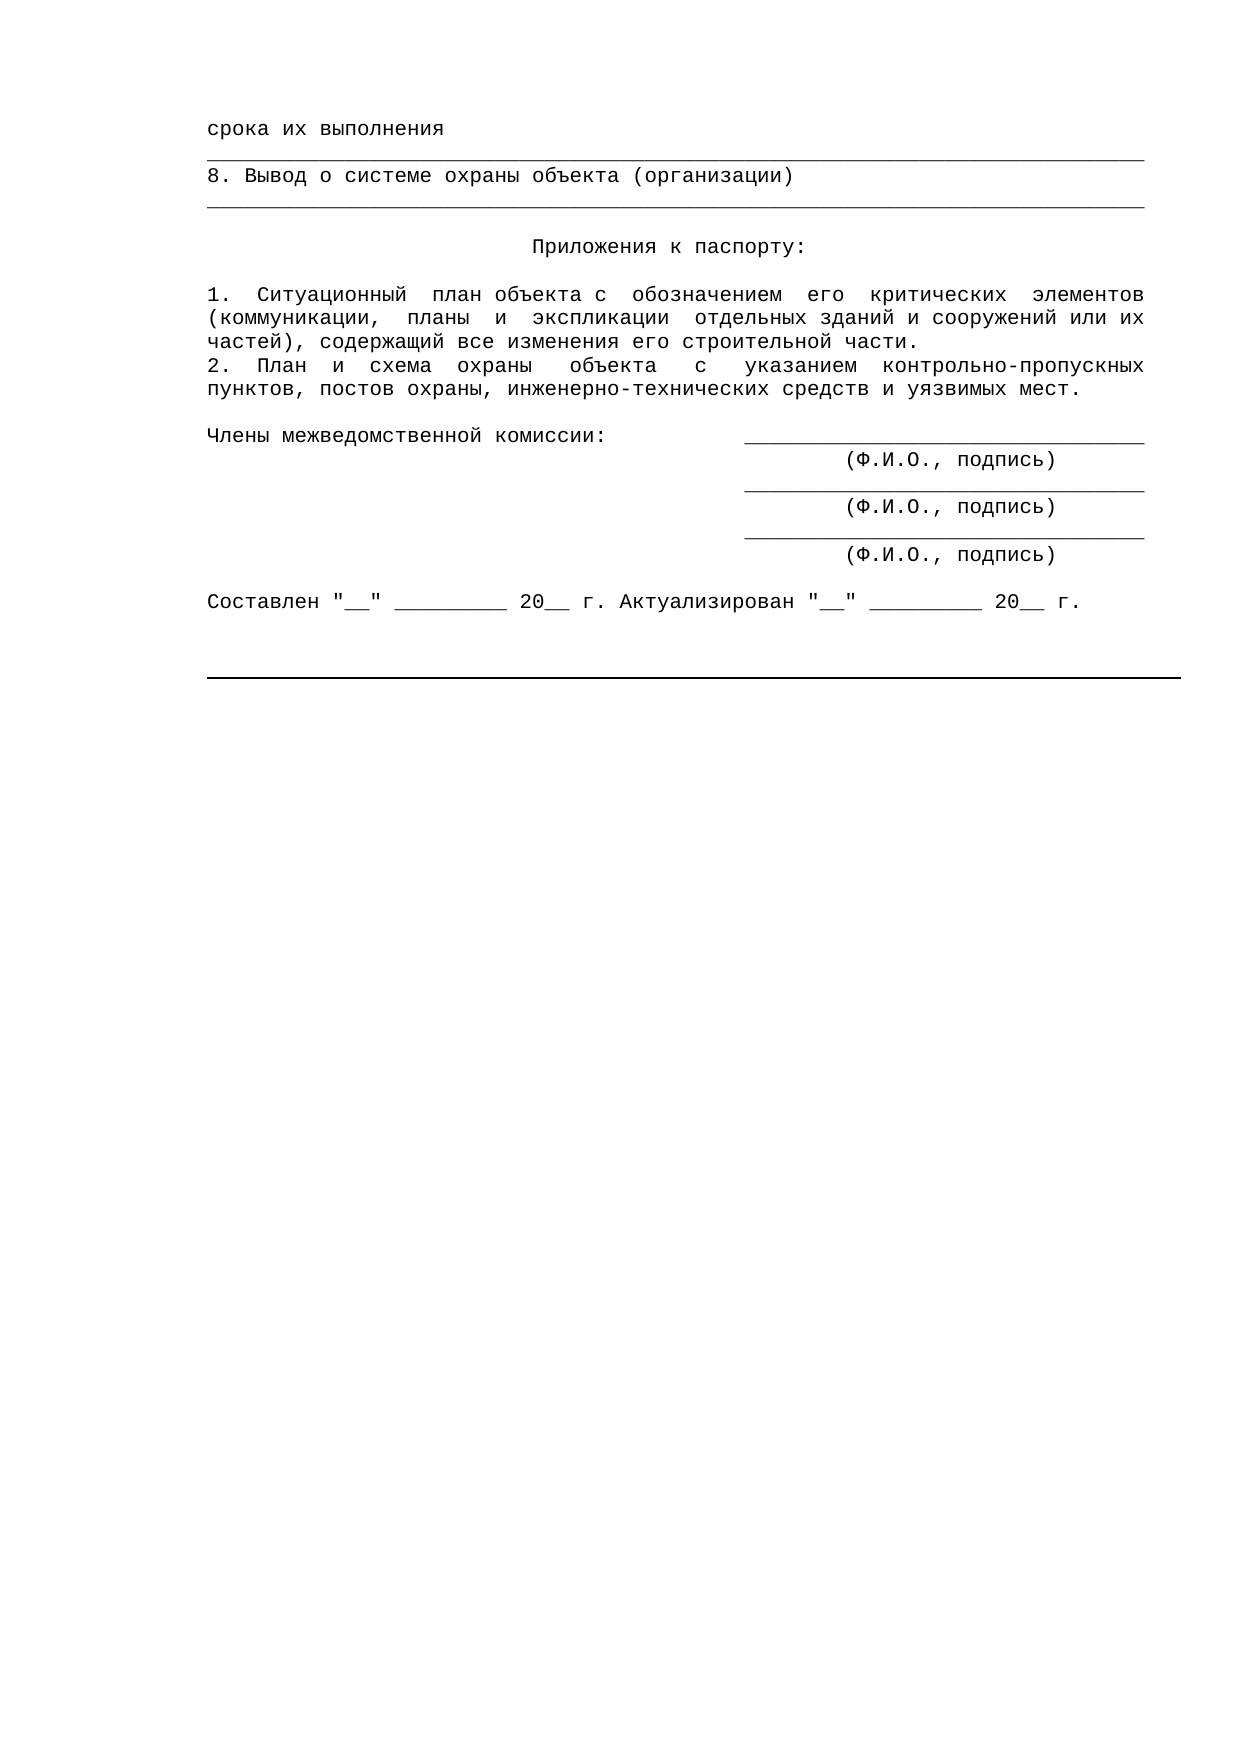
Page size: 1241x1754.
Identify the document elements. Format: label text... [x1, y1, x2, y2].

text (Ф.И.О., подпись) [207, 544, 1181, 567]
text (Ф.И.О., подпись) [207, 496, 1181, 520]
text срока их выполнения [207, 118, 1181, 142]
text Составлен "__" _________ 20__ г. Актуализирован "__" _________ 20__ г. [207, 591, 1181, 615]
text 1. Ситуационный план объекта с обозначением его критических элементов [207, 284, 1181, 307]
text Члены межведомственной комиссии: ________________________________ [207, 426, 1181, 449]
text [207, 189, 1181, 213]
text (Ф.И.О., подпись) [207, 449, 1181, 473]
text частей), содержащий все изменения его строительной части. [207, 331, 1181, 354]
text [207, 142, 1181, 165]
text ________________________________ [207, 520, 1181, 544]
text Приложения к паспорту: [207, 236, 1181, 260]
text 2. План и схема охраны объекта с указанием контрольно-пропускных [207, 354, 1181, 378]
text 8. Вывод о системе охраны объекта (организации) [207, 165, 1181, 189]
text пунктов, постов охраны, инженерно-технических средств и уязвимых мест. [207, 378, 1181, 402]
text ________________________________ [207, 473, 1181, 496]
text (коммуникации, планы и экспликации отдельных зданий и сооружений или их [207, 307, 1181, 331]
